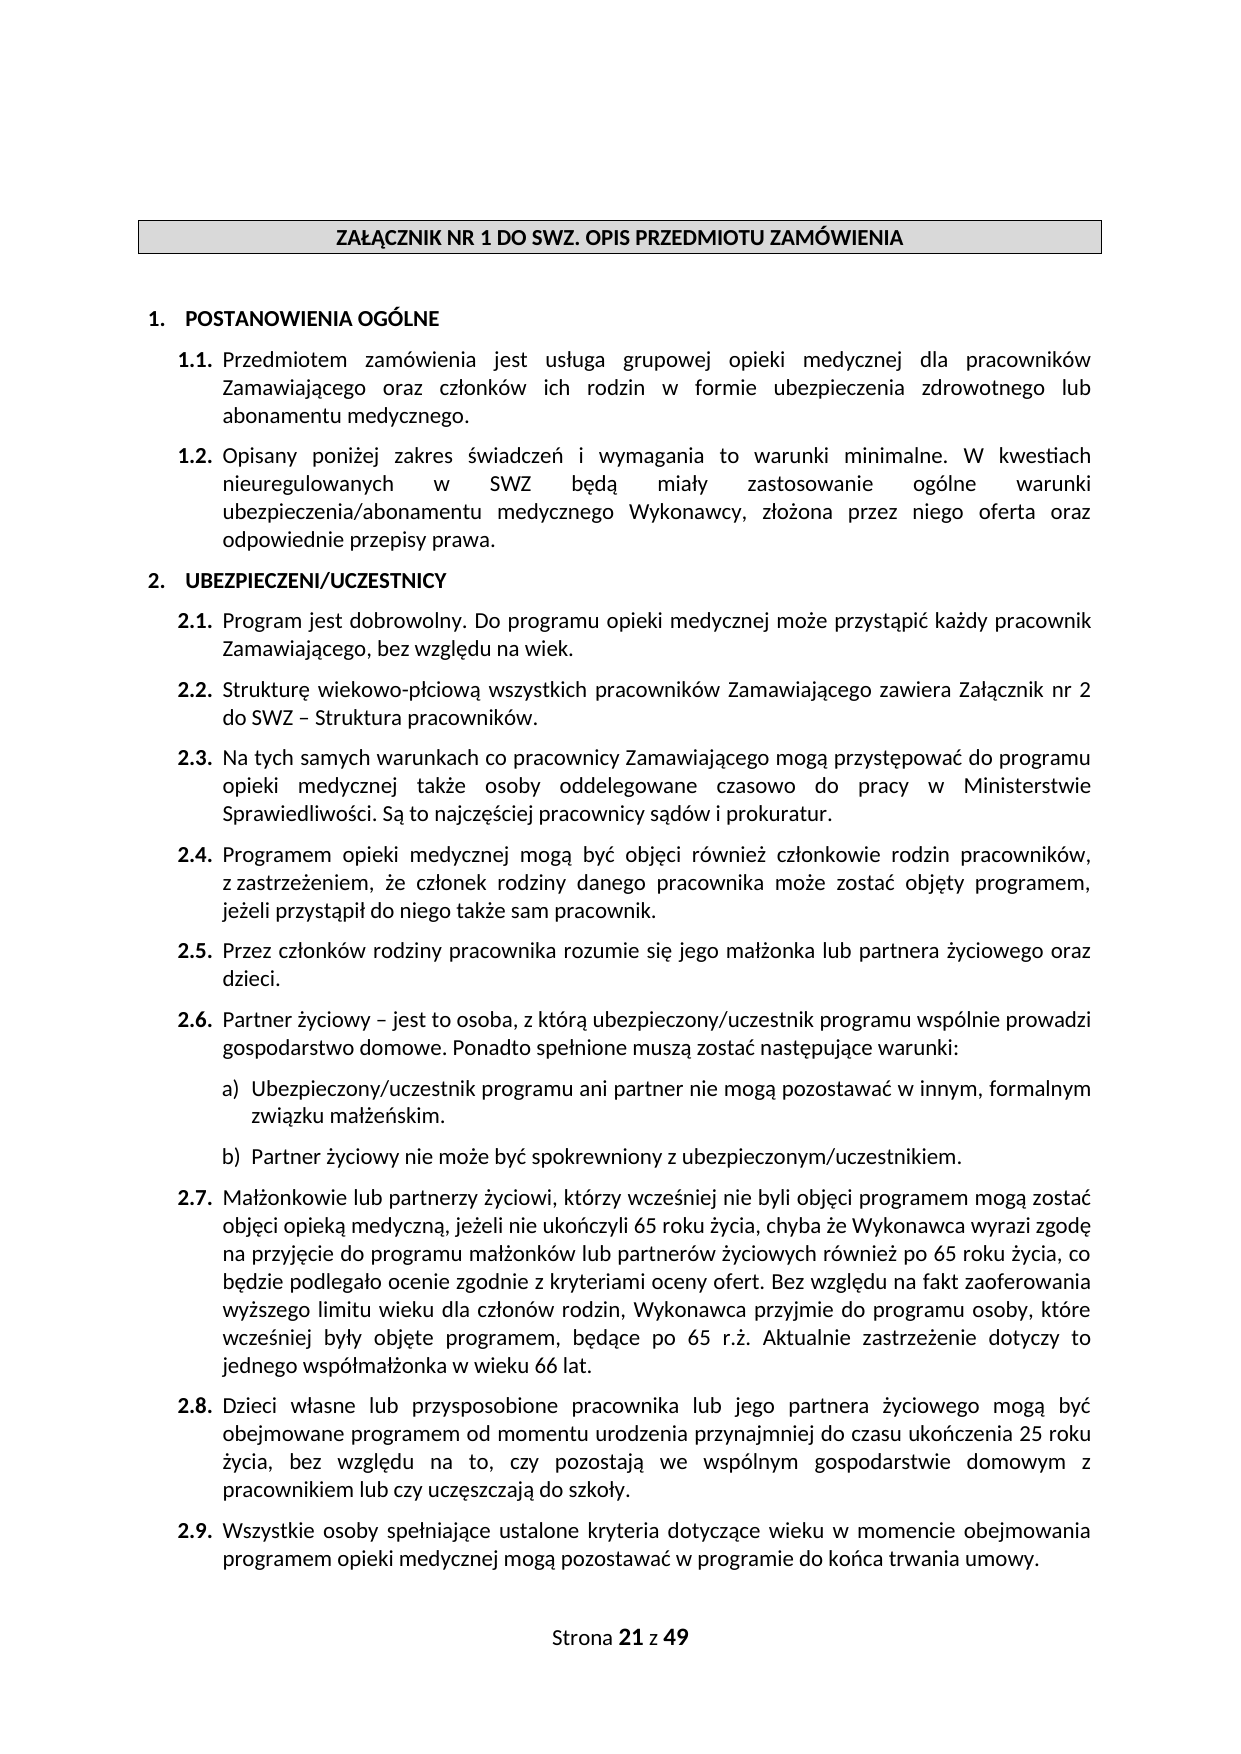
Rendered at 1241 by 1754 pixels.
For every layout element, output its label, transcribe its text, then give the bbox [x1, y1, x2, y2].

list Ubezpieczony/uczestnik programu ani partner nie mogą pozostawać w innym, formalnym związku małżeńskim. [222, 1074, 1092, 1130]
list UBEZPIECZENI/UCZESTNICY [148, 566, 1092, 594]
list Małżonkowie lub partnerzy życiowi, którzy wcześniej nie byli objęci programem mogą zostać objęci opieką medyczną, jeżeli nie ukończyli 65 roku życia, chyba że Wykonawca wyrazi zgodę na przyjęcie do programu małżonków lub partnerów życiowych również po 65 roku życia, co będzie podlegało ocenie zgodnie z kryteriami oceny ofert. Bez względu na fakt zaoferowania wyższego limitu wieku dla członów rodzin, Wykonawca przyjmie do programu osoby, które wcześniej były objęte programem, będące po 65 r.ż. Aktualnie zastrzeżenie dotyczy to jednego współmałżonka w wieku 66 lat. [177, 1183, 1092, 1379]
list Strukturę wiekowo-płciową wszystkich pracowników Zamawiającego zawiera Załącznik nr 2 do SWZ – Struktura pracowników. [177, 675, 1092, 731]
list Partner życiowy nie może być spokrewniony z ubezpieczonym/uczestnikiem. [222, 1142, 1092, 1170]
text Załącznik nr 1 do SWZ. OPIS PRZEDMIOTU ZAMÓWIENIA [139, 221, 1101, 253]
list POSTANOWIENIA OGÓLNE [148, 304, 1092, 332]
list Przedmiotem zamówienia jest usługa grupowej opieki medycznej dla pracowników Zamawiającego oraz członków ich rodzin w formie ubezpieczenia zdrowotnego lub abonamentu medycznego. [177, 345, 1092, 429]
list Program jest dobrowolny. Do programu opieki medycznej może przystąpić każdy pracownik Zamawiającego, bez względu na wiek. [177, 606, 1092, 662]
list Opisany poniżej zakres świadczeń i wymagania to warunki minimalne. W kwestiach nieuregulowanych w SWZ będą miały zastosowanie ogólne warunki ubezpieczenia/abonamentu medycznego Wykonawcy, złożona przez niego oferta oraz odpowiednie przepisy prawa. [177, 441, 1092, 553]
list Programem opieki medycznej mogą być objęci również członkowie rodzin pracowników, z zastrzeżeniem, że członek rodziny danego pracownika może zostać objęty programem, jeżeli przystąpił do niego także sam pracownik. [177, 840, 1092, 924]
list Na tych samych warunkach co pracownicy Zamawiającego mogą przystępować do programu opieki medycznej także osoby oddelegowane czasowo do pracy w Ministerstwie Sprawiedliwości. Są to najczęściej pracownicy sądów i prokuratur. [177, 743, 1092, 827]
list Wszystkie osoby spełniające ustalone kryteria dotyczące wieku w momencie obejmowania programem opieki medycznej mogą pozostawać w programie do końca trwania umowy. [177, 1516, 1092, 1572]
list Dzieci własne lub przysposobione pracownika lub jego partnera życiowego mogą być obejmowane programem od momentu urodzenia przynajmniej do czasu ukończenia 25 roku życia, bez względu na to, czy pozostają we wspólnym gospodarstwie domowym z pracownikiem lub czy uczęszczają do szkoły. [177, 1391, 1092, 1503]
list Przez członków rodziny pracownika rozumie się jego małżonka lub partnera życiowego oraz dzieci. [177, 937, 1092, 993]
list Partner życiowy – jest to osoba, z którą ubezpieczony/uczestnik programu wspólnie prowadzi gospodarstwo domowe. Ponadto spełnione muszą zostać następujące warunki: [177, 1005, 1092, 1061]
